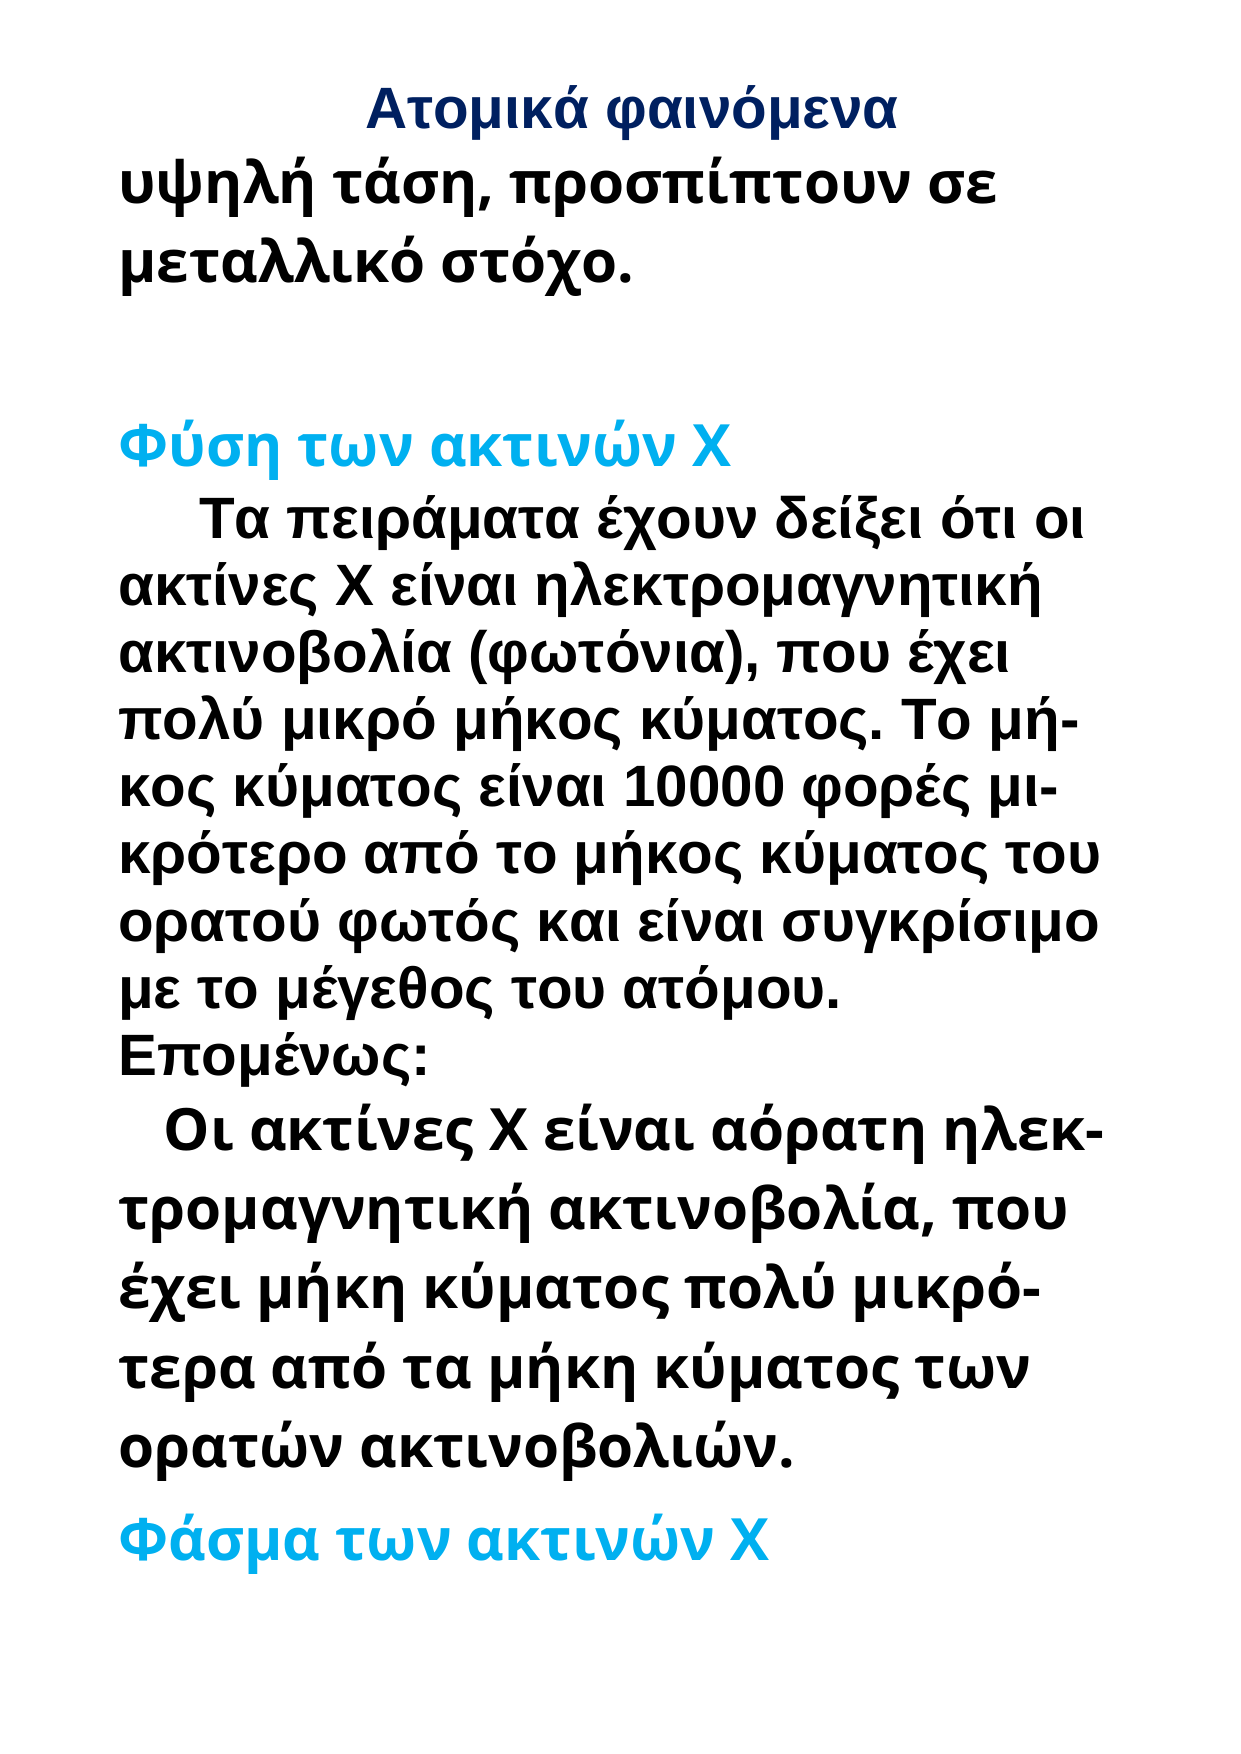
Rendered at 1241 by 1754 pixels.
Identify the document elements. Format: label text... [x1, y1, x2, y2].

text Τα πειράματα έχουν δείξει ότι οι ακτίνες Χ είναι ηλεκτρομαγνητική ακτινοβολία (φωτόνια), που έχει πολύ μικρό μήκος κύματος. Το μή-κος κύματος είναι 10000 φορές μι-κρότερο από το μήκος κύματος του ορατού φωτός και είναι συγκρίσιμο με το μέγεθος του ατόμου. [118, 484, 1122, 1021]
text Οι ακτίνες Χ είναι αόρατη ηλεκ-τρομαγνητική ακτινοβολία, που έχει μήκη κύματος πολύ μικρό-τερα από τα μήκη κύματος των ορατών ακτινοβολιών. [118, 1088, 1122, 1485]
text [118, 141, 1122, 300]
text Φάσμα των ακτινών Χ [118, 1497, 1122, 1577]
text Επομένως: [118, 1021, 1122, 1088]
text Φύση των ακτινών Χ [118, 404, 1122, 484]
